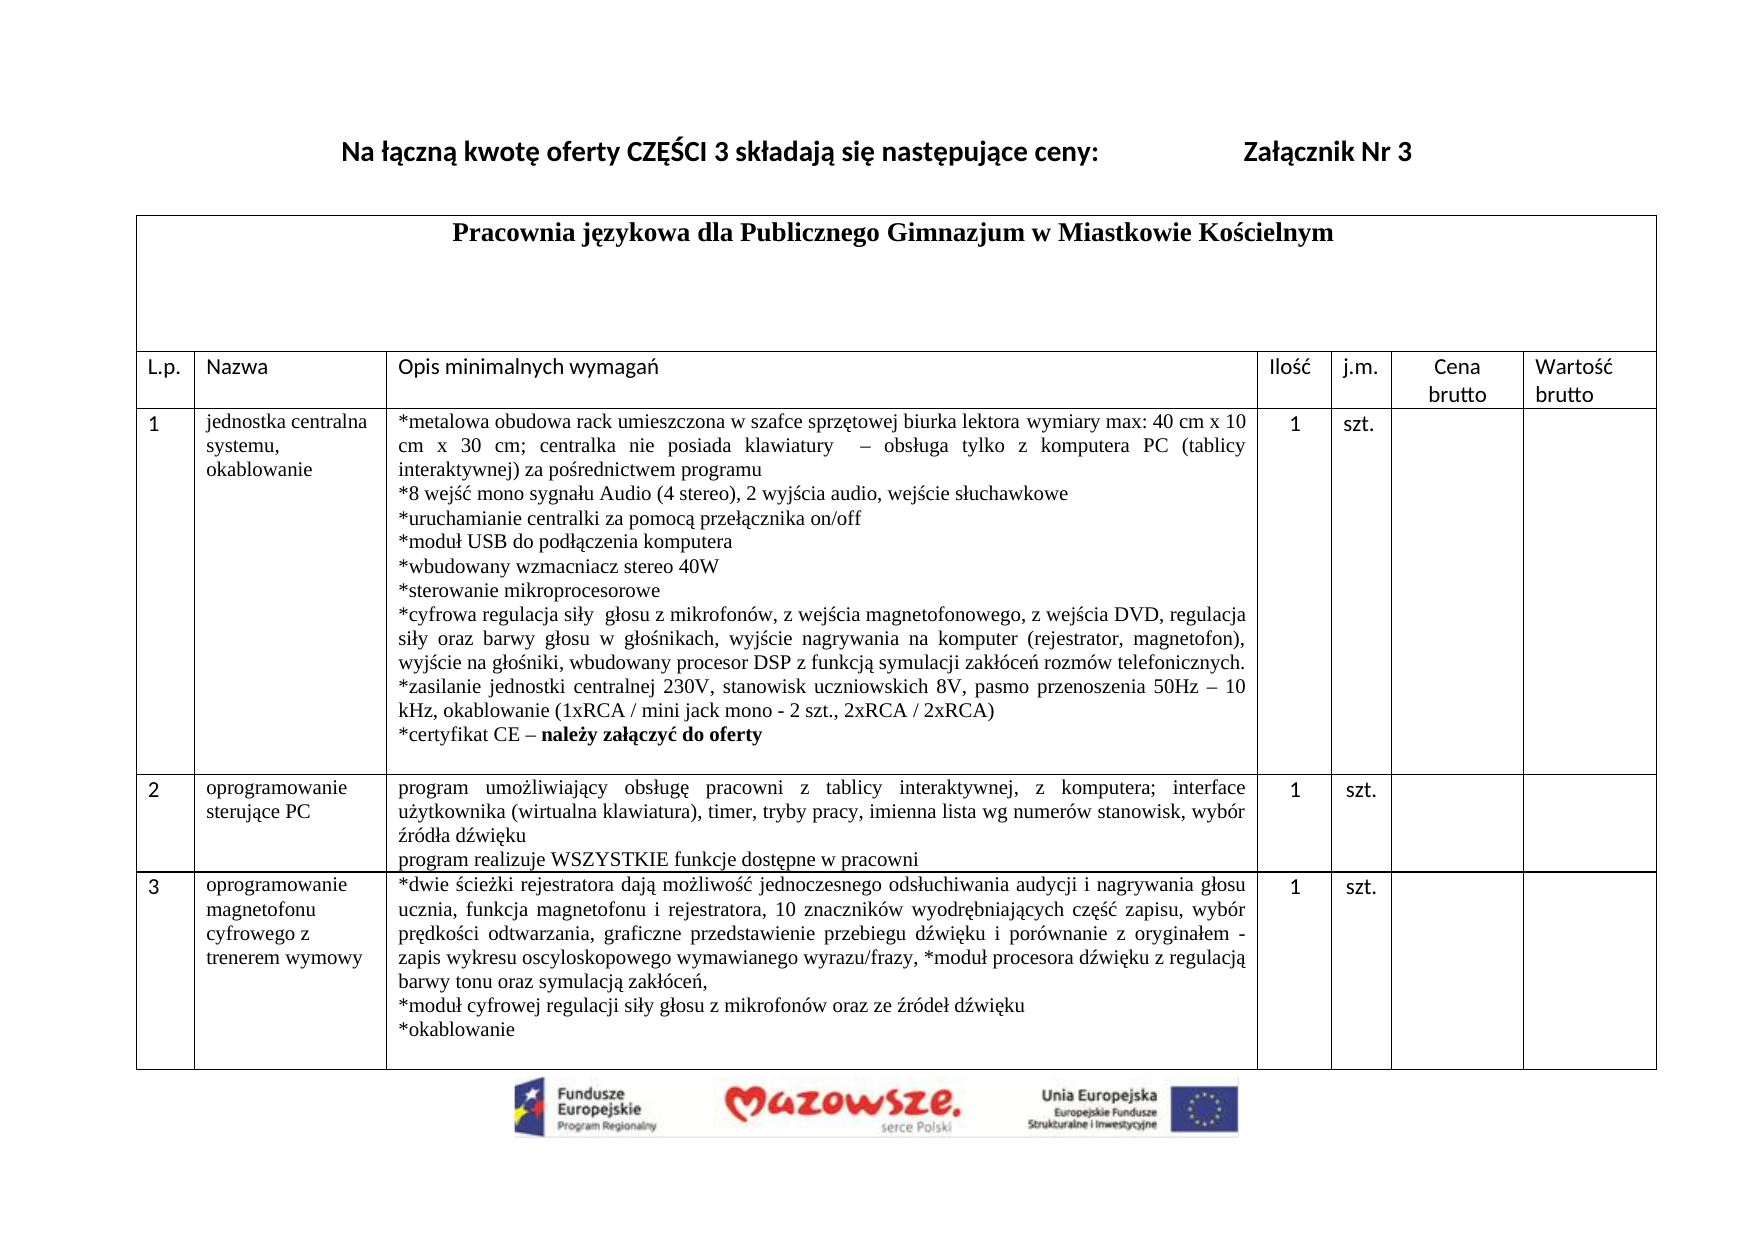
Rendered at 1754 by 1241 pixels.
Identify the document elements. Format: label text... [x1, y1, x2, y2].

table_cell j.m. [1332, 352, 1391, 408]
table_cell 3 [137, 873, 194, 1069]
table_cell Ilość [1258, 352, 1331, 408]
table_cell [1524, 409, 1656, 774]
table_cell [1524, 873, 1656, 1069]
table_cell [1392, 873, 1523, 1069]
text Na łączną kwotę oferty CZĘŚCI 3 składają się następujące ceny: Załącznik Nr 3 [148, 133, 1606, 168]
table_cell Wartość brutto [1524, 352, 1656, 408]
table_cell Nazwa [195, 352, 386, 408]
table_cell jednostka centralna systemu, okablowanie [195, 409, 386, 774]
table_cell 1 [1258, 775, 1331, 871]
table_cell program umożliwiający obsługę pracowni z tablicy interaktywnej, z komputera; interface użytkownika (wirtualna klawiatura), timer, tryby pracy, imienna lista wg numerów stanowisk, wybór źródła dźwięku program realizuje WSZYSTKIE funkcje dostępne w pracowni [387, 775, 1257, 871]
table_cell [1392, 409, 1523, 774]
table_cell L.p. [137, 352, 194, 408]
table_cell Cena brutto [1392, 352, 1523, 408]
table_cell Opis minimalnych wymagań [387, 352, 1257, 408]
table_cell [1392, 775, 1523, 871]
table_cell *metalowa obudowa rack umieszczona w szafce sprzętowej biurka lektora wymiary max: 40 cm x 10 cm x 30 cm; centralka nie posiada klawiatury – obsługa tylko z komputera PC (tablicy interaktywnej) za pośrednictwem programu *8 wejść mono sygnału Audio (4 stereo), 2 wyjścia audio, wejście słuchawkowe *uruchamianie centralki za pomocą przełącznika on/off *moduł USB do podłączenia komputera *wbudowany wzmacniacz stereo 40W *sterowanie mikroprocesorowe *cyfrowa regulacja siły głosu z mikrofonów, z wejścia magnetofonowego, z wejścia DVD, regulacja siły oraz barwy głosu w głośnikach, wyjście nagrywania na komputer (rejestrator, magnetofon), wyjście na głośniki, wbudowany procesor DSP z funkcją symulacji zakłóceń rozmów telefonicznych. *zasilanie jednostki centralnej 230V, stanowisk uczniowskich 8V, pasmo przenoszenia 50Hz – 10 kHz, okablowanie (1xRCA / mini jack mono - 2 szt., 2xRCA / 2xRCA) *certyfikat CE – należy załączyć do oferty [387, 409, 1257, 774]
table_cell *dwie ścieżki rejestratora dają możliwość jednoczesnego odsłuchiwania audycji i nagrywania głosu ucznia, funkcja magnetofonu i rejestratora, 10 znaczników wyodrębniających część zapisu, wybór prędkości odtwarzania, graficzne przedstawienie przebiegu dźwięku i porównanie z oryginałem - zapis wykresu oscyloskopowego wymawianego wyrazu/frazy, *moduł procesora dźwięku z regulacją barwy tonu oraz symulacją zakłóceń, *moduł cyfrowej regulacji siły głosu z mikrofonów oraz ze źródeł dźwięku *okablowanie [387, 873, 1257, 1069]
table_cell szt. [1332, 409, 1391, 774]
table_cell oprogramowanie sterujące PC [195, 775, 386, 871]
table_cell [1524, 775, 1656, 871]
table_cell 1 [1258, 409, 1331, 774]
picture [514, 1077, 1240, 1139]
table_cell 1 [1258, 873, 1331, 1069]
table_cell 1 [137, 409, 194, 774]
table_cell oprogramowanie magnetofonu cyfrowego z trenerem wymowy [195, 873, 386, 1069]
table_cell szt. [1332, 873, 1391, 1069]
table_cell szt. [1332, 775, 1391, 871]
table_header Pracownia językowa dla Publicznego Gimnazjum w Miastkowie Kościelnym [137, 216, 1656, 351]
table_cell 2 [137, 775, 194, 871]
